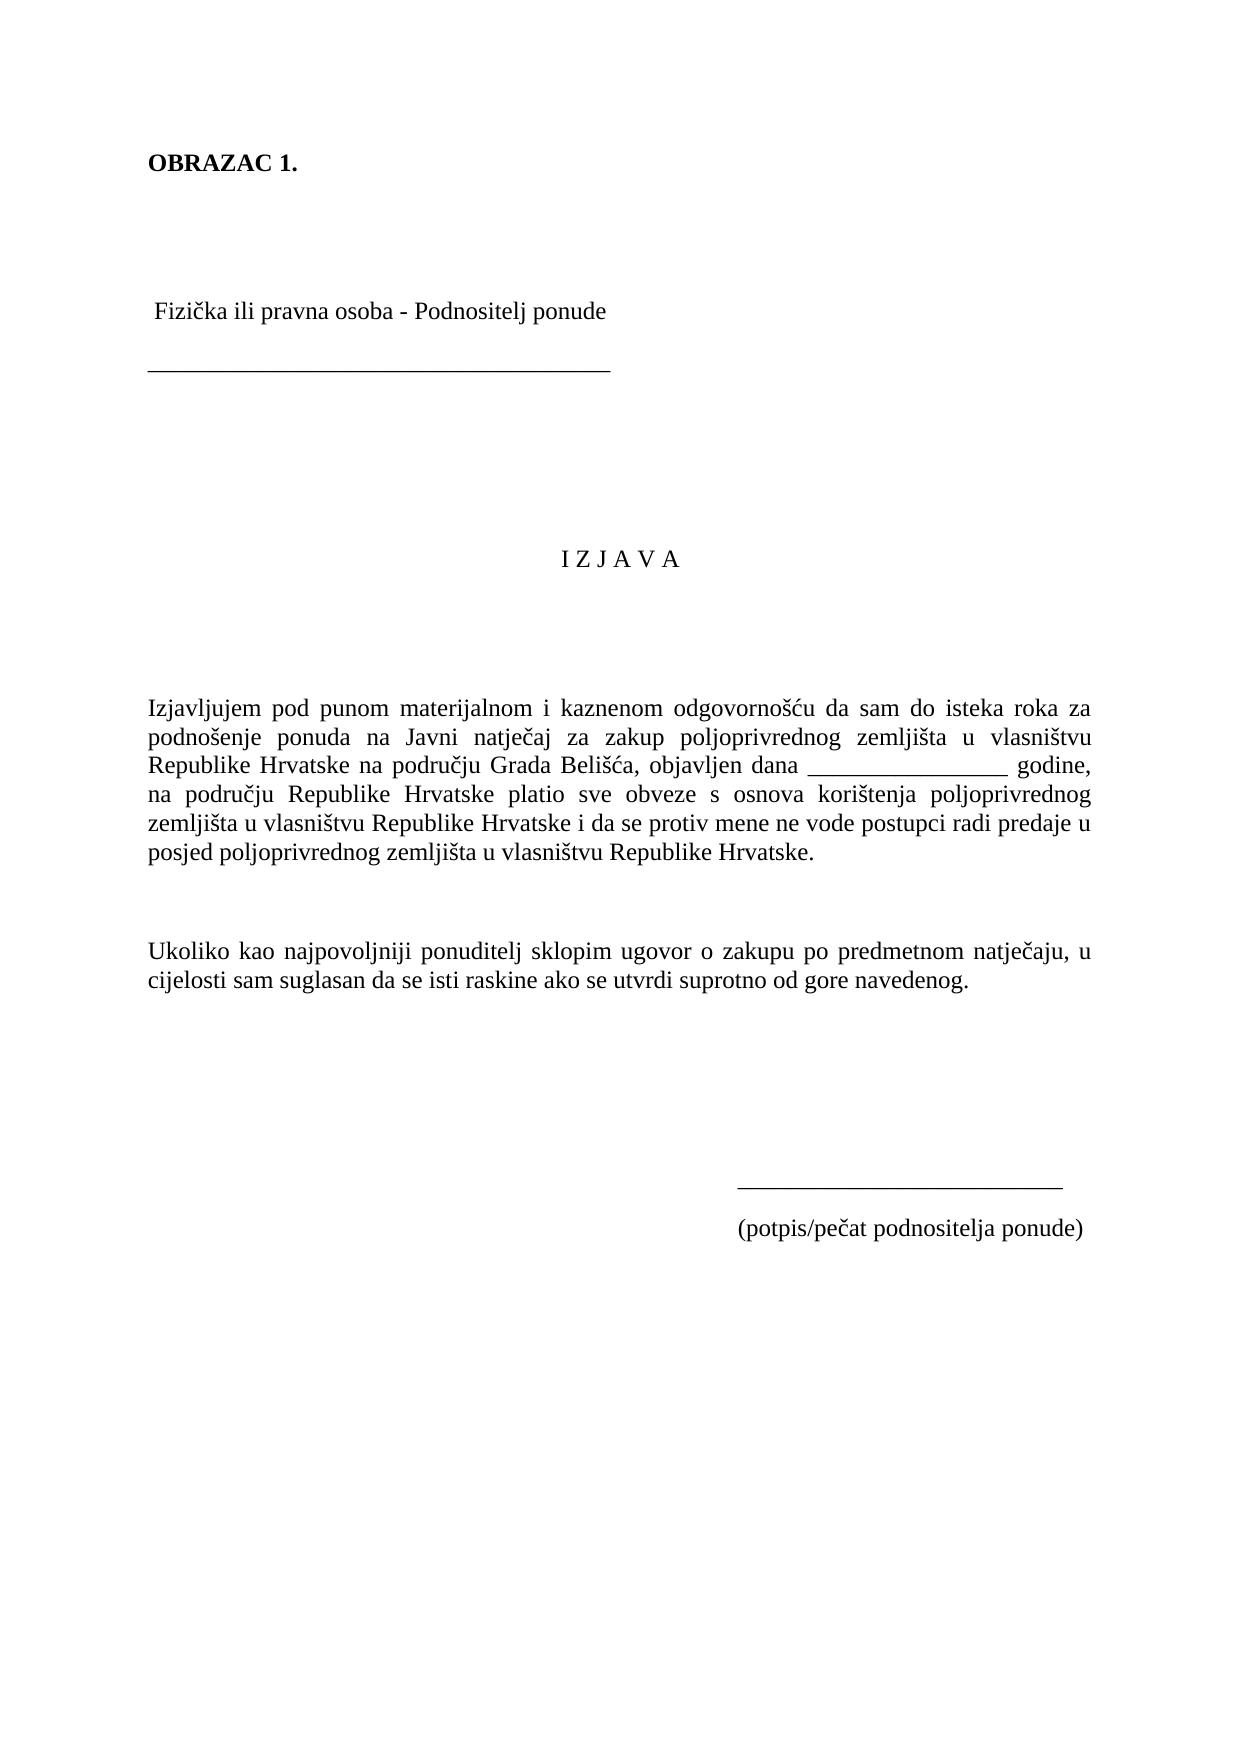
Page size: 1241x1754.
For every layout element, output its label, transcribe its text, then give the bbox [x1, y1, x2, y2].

text _____________________________________ [148, 346, 1093, 375]
text I Z J A V A [148, 544, 1093, 573]
text Ukoliko kao najpovoljniji ponuditelj sklopim ugovor o zakupu po predmetnom natječaju, u cijelosti sam suglasan da se isti raskine ako se utvrdi suprotno od gore navedenog. [148, 936, 1093, 993]
text Izjavljujem pod punom materijalnom i kaznenom odgovornošću da sam do isteka roka za podnošenje ponuda na Javni natječaj za zakup poljoprivrednog zemljišta u vlasništvu Republike Hrvatske na području Grada Belišća, objavljen dana ________________ godine, na području Republike Hrvatske platio sve obveze s osnova korištenja poljoprivrednog zemljišta u vlasništvu Republike Hrvatske i da se protiv mene ne vode postupci radi predaje u posjed poljoprivrednog zemljišta u vlasništvu Republike Hrvatske. [148, 693, 1093, 866]
text (potpis/pečat podnositelja ponude) [664, 1213, 1093, 1241]
text __________________________ [664, 1163, 1093, 1192]
text OBRAZAC 1. [148, 148, 1093, 176]
text Fizička ili pravna osoba - Podnositelj ponude [148, 296, 1093, 325]
